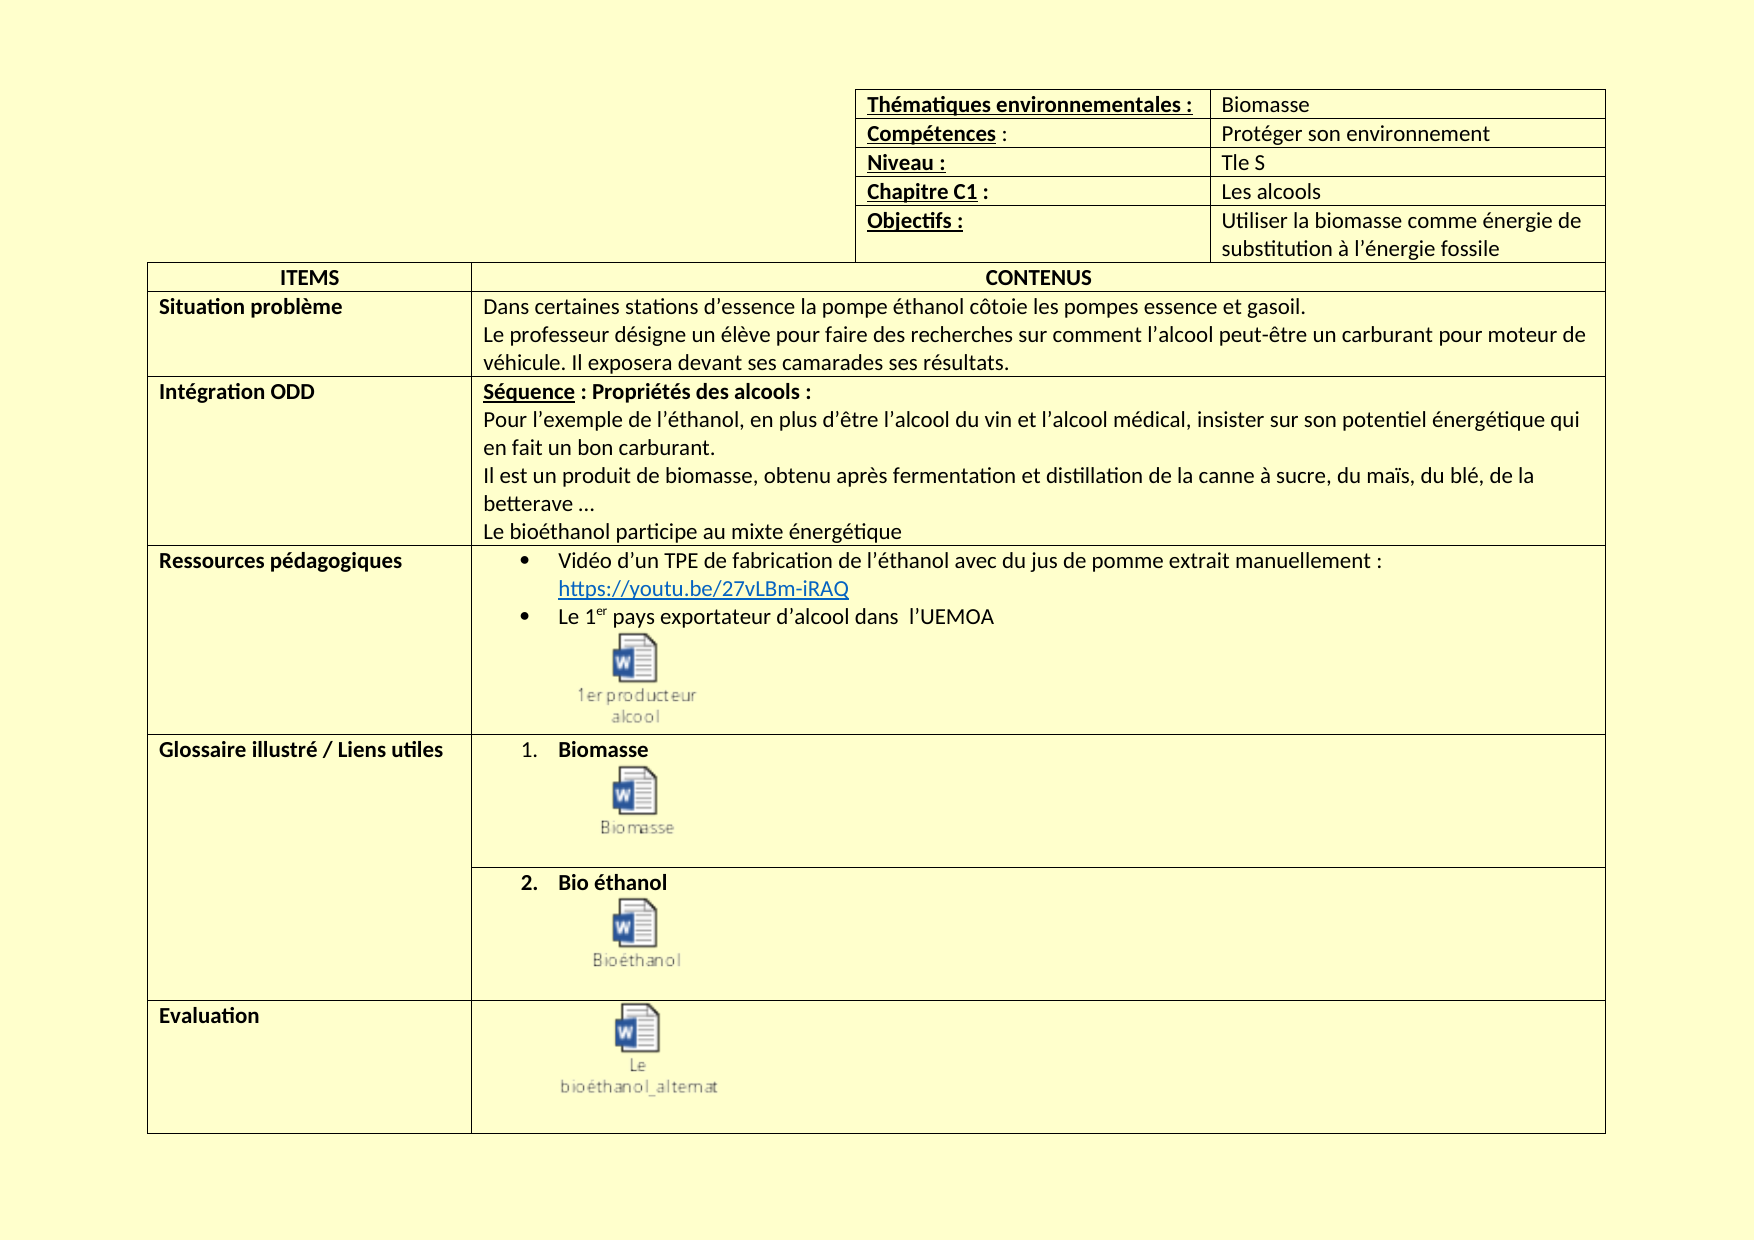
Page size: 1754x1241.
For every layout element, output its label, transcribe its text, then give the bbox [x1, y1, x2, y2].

table_cell Glossaire illustré / Liens utiles [148, 735, 471, 1000]
table_header Thématiques environnementales : [856, 90, 1210, 118]
table_cell Tle S [1211, 148, 1605, 176]
table_cell Utiliser la biomasse comme énergie de substitution à l’énergie fossile [1211, 206, 1605, 262]
table_cell Bio éthanol [472, 868, 1605, 1000]
table_cell Ressources pédagogiques [148, 546, 471, 734]
table_cell Vidéo d’un TPE de fabrication de l’éthanol avec du jus de pomme extrait manuellement : https://youtu.be/27vLBm-iRAQ Le 1er pays exportateur d’alcool dans l’UEMOA [472, 546, 1605, 734]
table_cell CONTENUS [472, 263, 1605, 291]
table_cell Dans certaines stations d’essence la pompe éthanol côtoie les pompes essence et gasoil. Le professeur désigne un élève pour faire des recherches sur comment l’alcool peut-être un carburant pour moteur de véhicule. Il exposera devant ses camarades ses résultats. [472, 292, 1605, 376]
table_cell [472, 1001, 1605, 1133]
table_cell Biomasse [472, 735, 1605, 867]
table_cell Chapitre C1 : [856, 177, 1210, 205]
table_cell Séquence : Propriétés des alcools : Pour l’exemple de l’éthanol, en plus d’être l’alcool du vin et l’alcool médical, insister sur son potentiel énergétique qui en fait un bon carburant. Il est un produit de biomasse, obtenu après fermentation et distillation de la canne à sucre, du maïs, du blé, de la betterave … Le bioéthanol participe au mixte énergétique [472, 377, 1605, 545]
table_cell Objectifs : [856, 206, 1210, 262]
table_cell Niveau : [856, 148, 1210, 176]
table_cell Situation problème [148, 292, 471, 376]
table_cell Protéger son environnement [1211, 119, 1605, 147]
table_header Biomasse [1211, 90, 1605, 118]
table_cell Les alcools [1211, 177, 1605, 205]
table_cell Compétences : [856, 119, 1210, 147]
table_cell Intégration ODD [148, 377, 471, 545]
table_cell ITEMS [148, 263, 471, 291]
table_cell Evaluation [148, 1001, 471, 1133]
